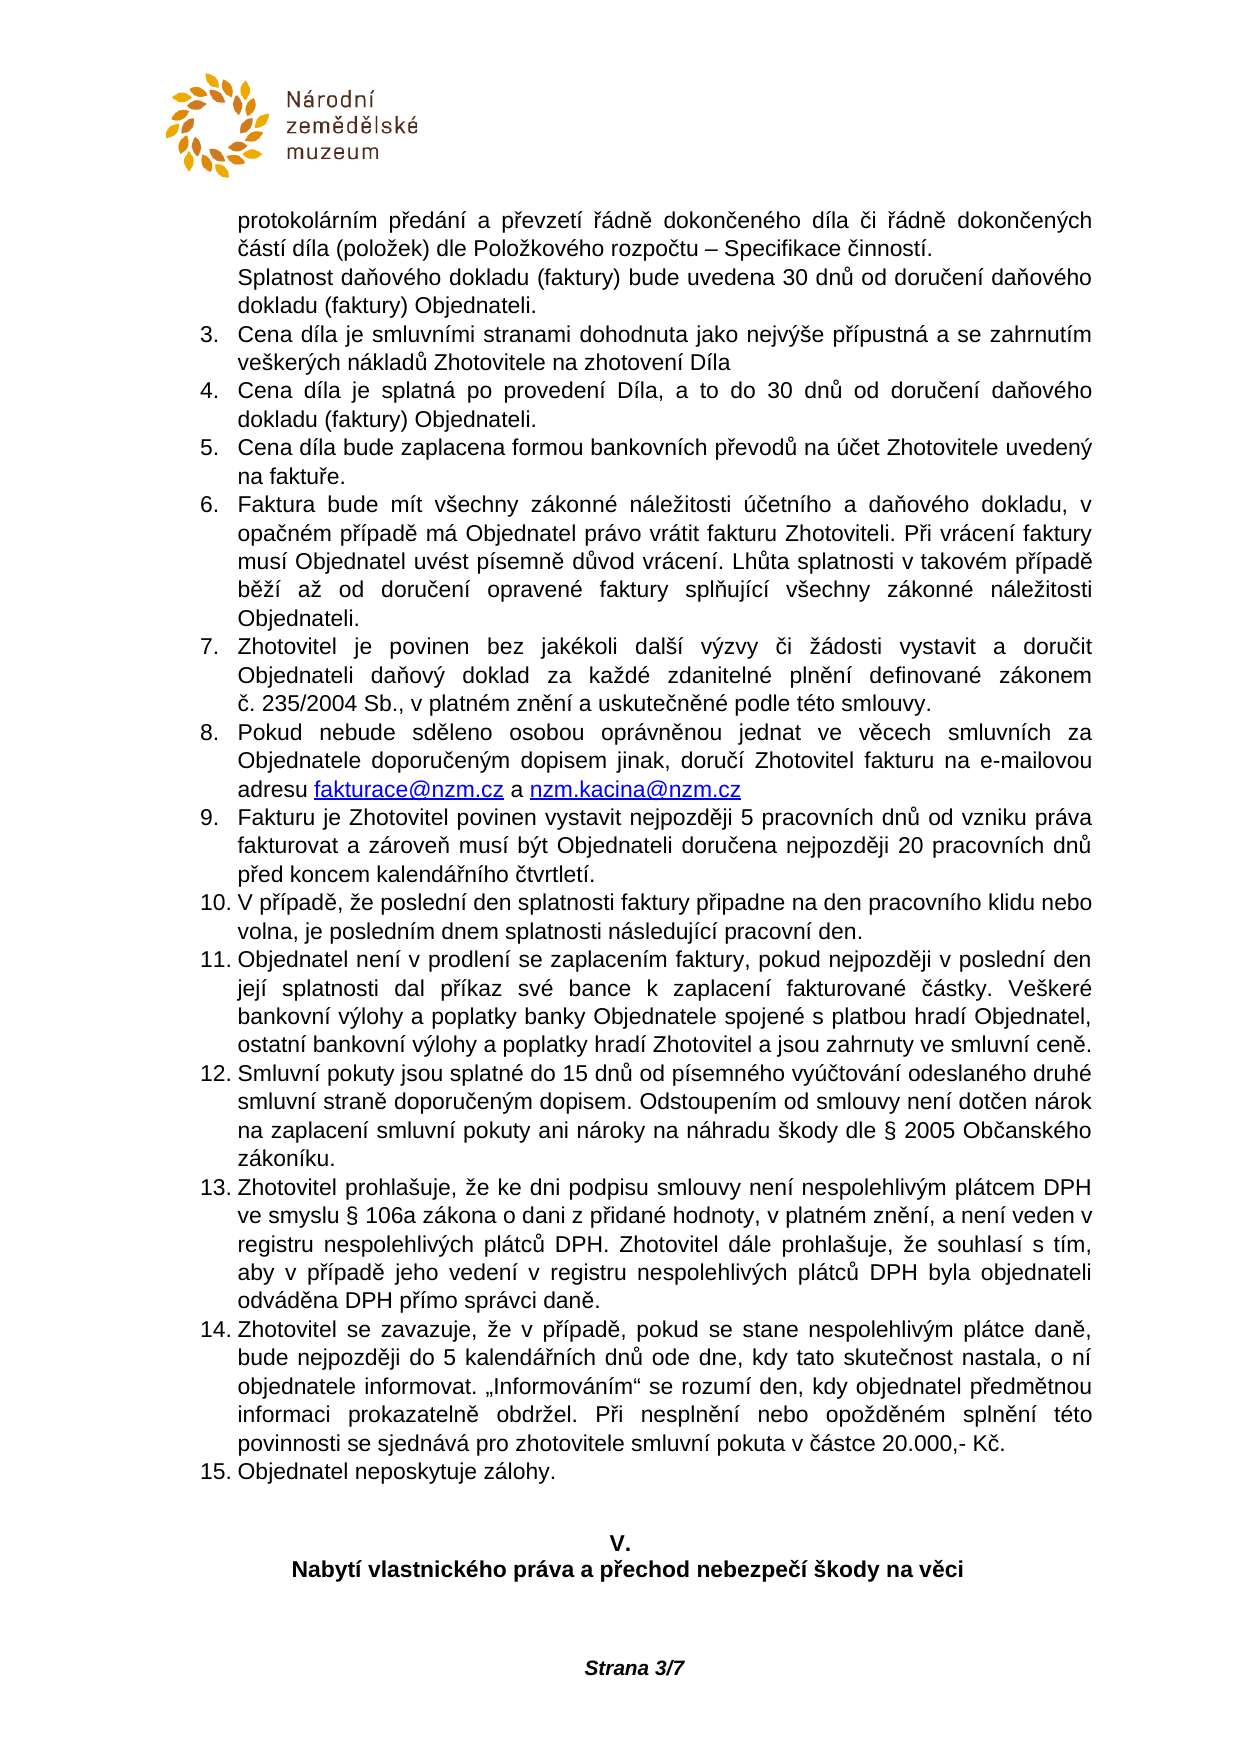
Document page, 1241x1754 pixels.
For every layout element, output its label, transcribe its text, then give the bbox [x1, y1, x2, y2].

list Smluvní pokuty jsou splatné do 15 dnů od písemného vyúčtování odeslaného druhé smluvní straně doporučeným dopisem. Odstoupením od smlouvy není dotčen nárok na zaplacení smluvní pokuty ani nároky na náhradu škody dle § 2005 Občanského zákoníku. [200, 1060, 1093, 1172]
list Fakturu je Zhotovitel povinen vystavit nejpozději 5 pracovních dnů od vzniku práva fakturovat a zároveň musí být Objednateli doručena nejpozději pracovních dnů před koncem kalendářního čtvrtletí. [200, 804, 1093, 887]
list V případě, že poslední den splatnosti faktury připadne na den pracovního klidu nebo volna, je posledním dnem splatnosti následující pracovní den. [200, 889, 1093, 944]
list V. [148, 1529, 1093, 1556]
list Cena díla je smluvními stranami dohodnuta jako nejvýše přípustná a se zahrnutím veškerých nákladů Zhotovitele na zhotovení Díla [200, 321, 1093, 375]
picture [166, 73, 418, 178]
list Zhotovitel prohlašuje, že ke dni podpisu smlouvy není nespolehlivým plátcem DPH ve smyslu § 106a zákona o dani z přidané hodnoty, v platném znění, a není veden v registru nespolehlivých plátců DPH. Zhotovitel dále prohlašuje, že souhlasí s tím, aby v případě jeho vedení v registru nespolehlivých plátců DPH byla objednateli odváděna DPH přímo správci daně. [200, 1174, 1093, 1314]
list Faktura bude mít všechny zákonné náležitosti účetního a daňového dokladu, v opačném případě má Objednatel právo vrátit fakturu Zhotoviteli. Při vrácení faktury musí Objednatel uvést písemně důvod vrácení. Lhůta splatnosti v takovém případě běží až od doručení opravené faktury splňující všechny zákonné náležitosti Objednateli. [200, 491, 1093, 631]
list Objednatel není v prodlení se zaplacením faktury, pokud nejpozději v poslední den její splatnosti dal příkaz své bance k zaplacení fakturované částky. Veškeré bankovní výlohy a poplatky banky Objednatele spojené s platbou hradí Objednatel, ostatní bankovní výlohy a poplatky hradí Zhotovitel a jsou zahrnuty ve smluvní ceně. [200, 946, 1093, 1058]
list Splatnost daňového dokladu (faktury) bude uvedena 30 dnů od doručení daňového dokladu (faktury) Objednateli. [237, 264, 1093, 318]
list Zhotovitel se zavazuje, že v případě, pokud se stane nespolehlivým plátce daně, bude nejpozději do 5 kalendářních dnů ode dne, kdy tato skutečnost nastala, o ní objednatele informovat. „Informováním“ se rozumí den, kdy objednatel předmětnou informaci prokazatelně obdržel. Při nesplnění nebo opožděném splnění této povinnosti se sjednává pro zhotovitele smluvní pokuta v částce 20.000,- Kč. [200, 1316, 1093, 1456]
list Objednatel neposkytuje zálohy. [200, 1458, 1093, 1484]
list Pokud nebude sděleno osobou oprávněnou jednat ve věcech smluvních za Objednatele doporučeným dopisem jinak, doručí Zhotovitel fakturu na e-mailovou adresu fakturace@nzm.cz a nzm.kacina@nzm.cz [200, 719, 1093, 802]
text Nabytí vlastnického práva a přechod nebezpečí škody na věci [162, 1556, 1093, 1582]
list Cena díla je splatná po provedení Díla, a to do 30 dnů od doručení daňového dokladu (faktury) Objednateli. [200, 377, 1093, 432]
list Cena díla bude zaplacena formou bankovních převodů na účet Zhotovitele uvedený na faktuře. [200, 434, 1093, 489]
list Zhotovitel je povinen bez jakékoli další výzvy či žádosti vystavit a doručit Objednateli daňový doklad za každé zdanitelné plnění definované zákonem č. 235/04 Sb., v platném znění a uskutečněné podle této smlouvy. [200, 633, 1093, 717]
